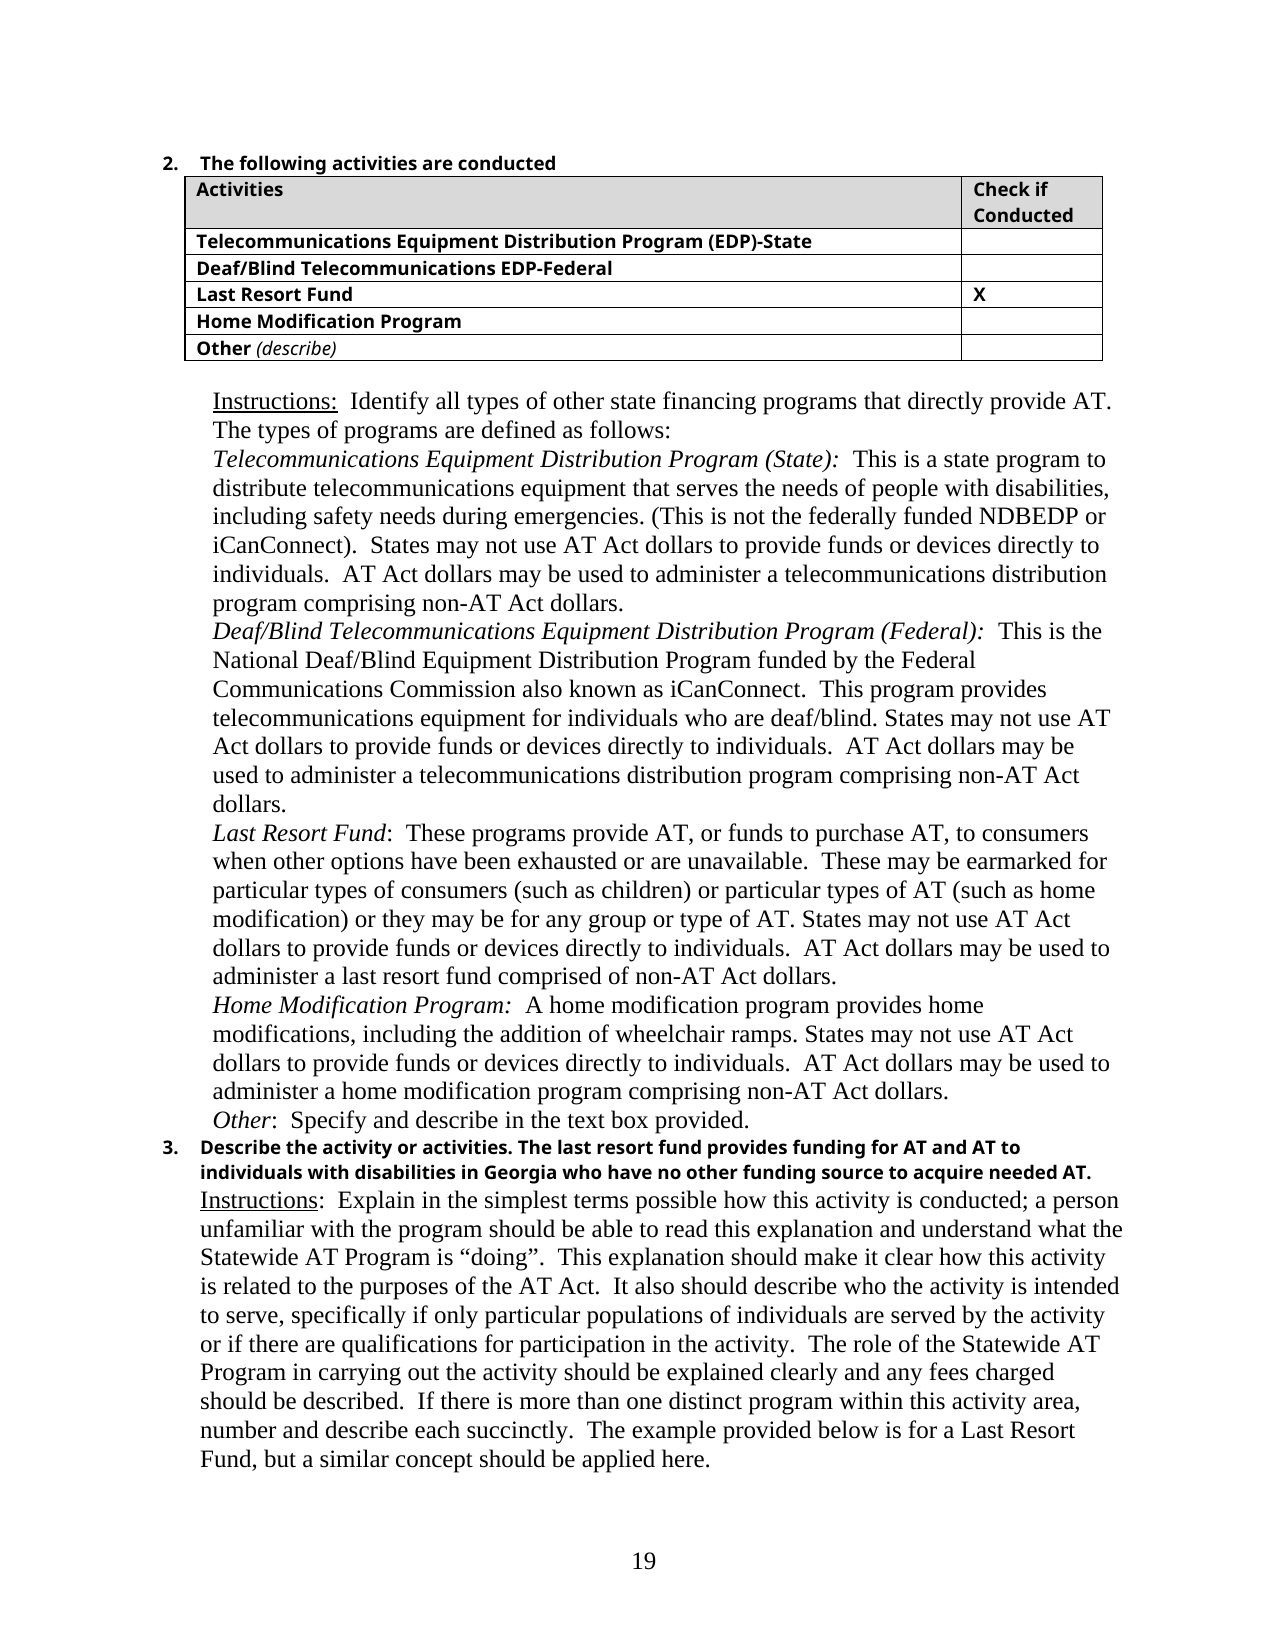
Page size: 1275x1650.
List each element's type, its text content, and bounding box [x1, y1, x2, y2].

table_cell Home Modification Program [186, 308, 961, 334]
text Home Modification Program: A home modification program provides home modifications, including the addition of wheelchair ramps. States may not use AT Act dollars to provide funds or devices directly to individuals. AT Act dollars may be used to administer a home modification program comprising non-AT Act dollars. [212, 990, 1125, 1105]
table_cell Last Resort Fund [186, 282, 961, 307]
table_header Check if Conducted [962, 177, 1102, 228]
table_cell Deaf/Blind Telecommunications EDP-Federal [186, 255, 961, 281]
text Telecommunications Equipment Distribution Program (State): This is a state program to distribute telecommunications equipment that serves the needs of people with disabilities, including safety needs during emergencies. (This is not the federally funded NDBEDP or iCanConnect). States may not use AT Act dollars to provide funds or devices directly to individuals. AT Act dollars may be used to administer a telecommunications distribution program comprising non-AT Act dollars. [212, 444, 1125, 616]
text Last Resort Fund: These programs provide AT, or funds to purchase AT, to consumers when other options have been exhausted or are unavailable. These may be earmarked for particular types of consumers (such as children) or particular types of AT (such as home modification) or they may be for any group or type of AT. States may not use AT Act dollars to provide funds or devices directly to individuals. AT Act dollars may be used to administer a last resort fund comprised of non-AT Act dollars. [212, 818, 1125, 990]
text Deaf/Blind Telecommunications Equipment Distribution Program (Federal): This is the National Deaf/Blind Equipment Distribution Program funded by the Federal Communications Commission also known as iCanConnect. This program provides telecommunications equipment for individuals who are deaf/blind. States may not use AT Act dollars to provide funds or devices directly to individuals. AT Act dollars may be used to administer a telecommunications distribution program comprising non-AT Act dollars. [212, 616, 1125, 818]
text Instructions: Identify all types of other state financing programs that directly provide AT. The types of programs are defined as follows: [212, 386, 1125, 444]
text Other: Specify and describe in the text box provided. [212, 1105, 1125, 1134]
list Describe the activity or activities. The last resort fund provides funding for AT and AT to individuals with disabilities in Georgia who have no other funding source to acquire needed AT. [162, 1134, 1125, 1185]
table_cell X [962, 282, 1102, 307]
table_header Activities [186, 177, 961, 228]
table_cell [962, 229, 1102, 254]
table_cell [962, 335, 1102, 360]
table_cell [962, 255, 1102, 281]
table_cell Telecommunications Equipment Distribution Program (EDP)-State [186, 229, 961, 254]
table_cell Other (describe) [186, 335, 961, 360]
table_cell [962, 308, 1102, 334]
list The following activities are conducted [162, 150, 1125, 176]
text Instructions: Explain in the simplest terms possible how this activity is conducted; a person unfamiliar with the program should be able to read this explanation and understand what the Statewide AT Program is “doing”. This explanation should make it clear how this activity is related to the purposes of the AT Act. It also should describe who the activity is intended to serve, specifically if only particular populations of individuals are served by the activity or if there are qualifications for participation in the activity. The role of the Statewide AT Program in carrying out the activity should be explained clearly and any fees charged should be described. If there is more than one distinct program within this activity area, number and describe each succinctly. The example provided below is for a Last Resort Fund, but a similar concept should be applied here. [200, 1185, 1125, 1472]
